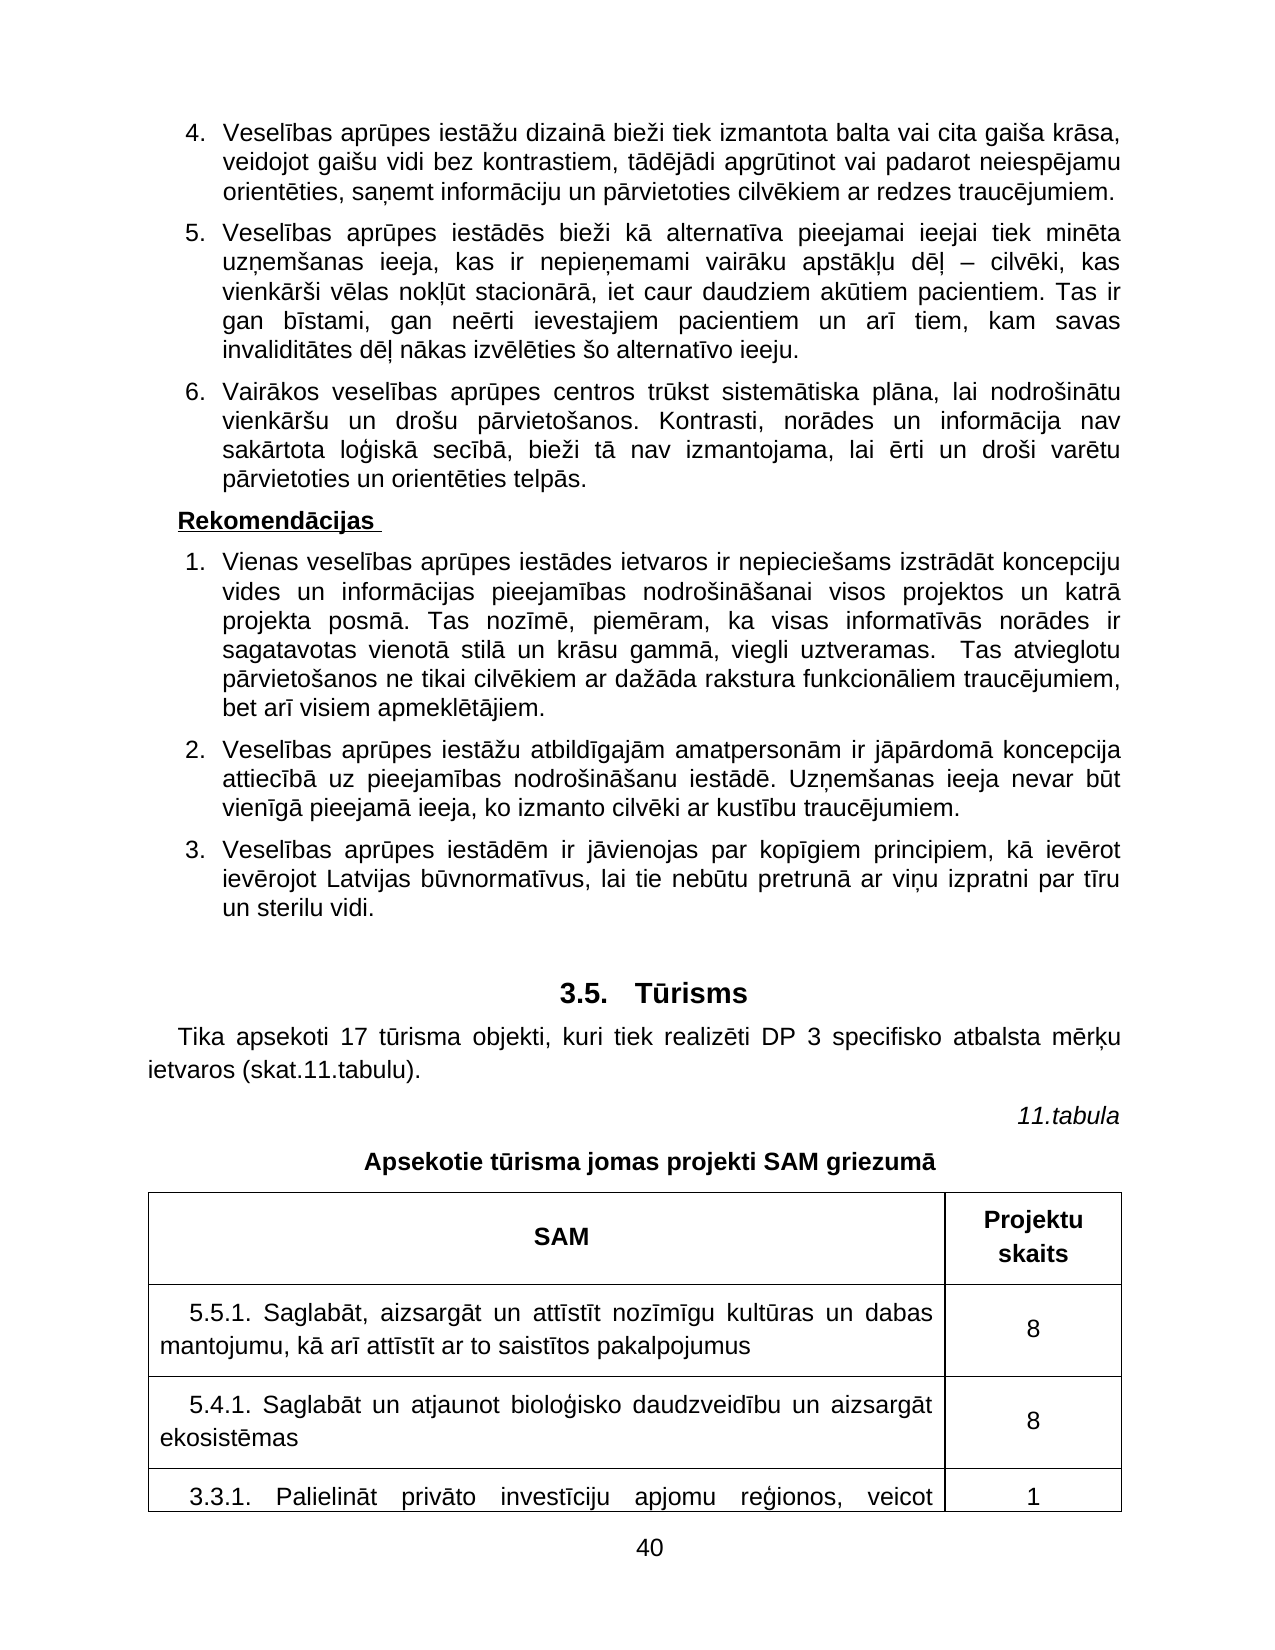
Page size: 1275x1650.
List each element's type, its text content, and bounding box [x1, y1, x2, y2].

table_cell 1 [946, 1469, 1121, 1511]
text 11.tabula [148, 1101, 1122, 1130]
table_header Projektu skaits [946, 1193, 1121, 1284]
text Apsekotie tūrisma jomas projekti SAM griezumā [148, 1146, 1122, 1175]
table_cell 5.5.1. Saglabāt, aizsargāt un attīstīt nozīmīgu kultūras un dabas mantojumu, kā arī attīstīt ar to saistītos pakalpojumus [149, 1285, 944, 1376]
table_cell 5.4.1. Saglabāt un atjaunot bioloģisko daudzveidību un aizsargāt ekosistēmas [149, 1377, 944, 1468]
subtitle Tūrisms [185, 977, 1122, 1010]
text Tika apsekoti 17 tūrisma objekti, kuri tiek realizēti DP 3 specifisko atbalsta mērķu ietvaros (skat.11.tabulu). [148, 1022, 1122, 1084]
list Vairākos veselības aprūpes centros trūkst sistemātiska plāna, lai nodrošinātu vienkāršu un drošu pārvietošanos. Kontrasti, norādes un informācija nav sakārtota loģiskā secībā, bieži tā nav izmantojama, lai ērti un droši varētu pārvietoties un orientēties telpās. [185, 377, 1122, 493]
list Veselības aprūpes iestādēs bieži kā alternatīva pieejamai ieejai tiek minēta uzņemšanas ieeja, kas ir nepieņemami vairāku apstākļu dēļ – cilvēki, kas vienkārši vēlas nokļūt stacionārā, iet caur daudziem akūtiem pacientiem. Tas ir gan bīstami, gan neērti ievestajiem pacientiem un arī tiem, kam savas invaliditātes dēļ nākas izvēlēties šo alternatīvo ieeju. [185, 218, 1122, 364]
list Veselības aprūpes iestādēm ir jāvienojas par kopīgiem principiem, kā ievērot ievērojot Latvijas būvnormatīvus, lai tie nebūtu pretrunā ar viņu izpratni par tīru un sterilu vidi. [185, 835, 1122, 922]
text Rekomendācijas [148, 506, 1065, 535]
table_cell 8 [946, 1285, 1121, 1376]
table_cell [149, 1469, 944, 1511]
table_header SAM [149, 1193, 944, 1284]
table_cell 8 [946, 1377, 1121, 1468]
list Veselības aprūpes iestāžu atbildīgajām amatpersonām ir jāpārdomā koncepcija attiecībā uz pieejamības nodrošināšanu iestādē. Uzņemšanas ieeja nevar būt vienīgā pieejamā ieeja, ko izmanto cilvēki ar kustību traucējumiem. [185, 735, 1122, 822]
list Veselības aprūpes iestāžu dizainā bieži tiek izmantota balta vai cita gaiša krāsa, veidojot gaišu vidi bez kontrastiem, tādējādi apgrūtinot vai padarot neiespējamu orientēties, saņemt informāciju un pārvietoties cilvēkiem ar redzes traucējumiem. [185, 118, 1122, 206]
list Vienas veselības aprūpes iestādes ietvaros ir nepieciešams izstrādāt koncepciju vides un informācijas pieejamības nodrošināšanai visos projektos un katrā projekta posmā. Tas nozīmē, piemēram, ka visas informatīvās norādes ir sagatavotas vienotā stilā un krāsu gammā, viegli uztveramas. Tas atvieglotu pārvietošanos ne tikai cilvēkiem ar dažāda rakstura funkcionāliem traucējumiem, bet arī visiem apmeklētājiem. [185, 547, 1122, 722]
